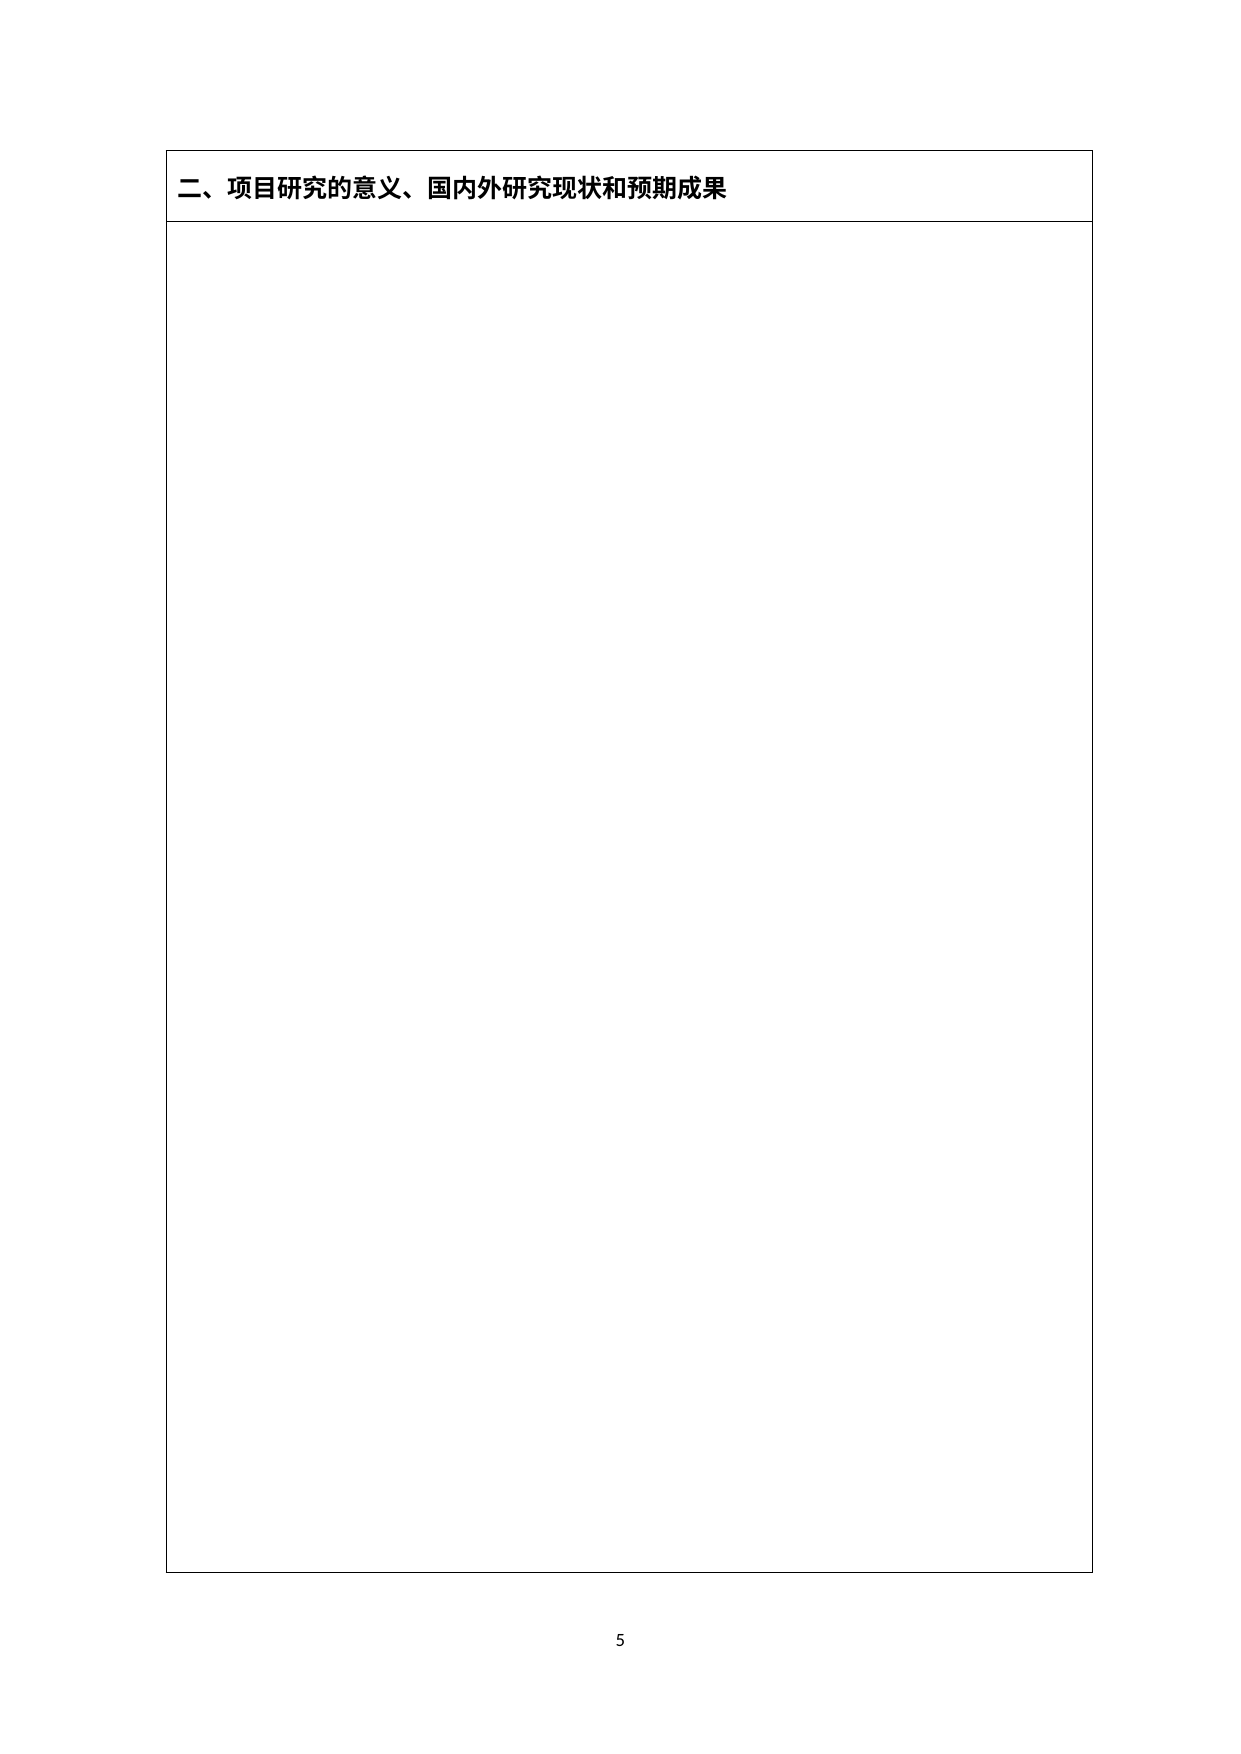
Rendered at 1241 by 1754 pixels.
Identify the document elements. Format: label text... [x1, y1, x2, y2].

table_header 二、项目研究的意义、国内外研究现状和预期成果 [167, 151, 1092, 221]
table_cell [167, 222, 1092, 1572]
